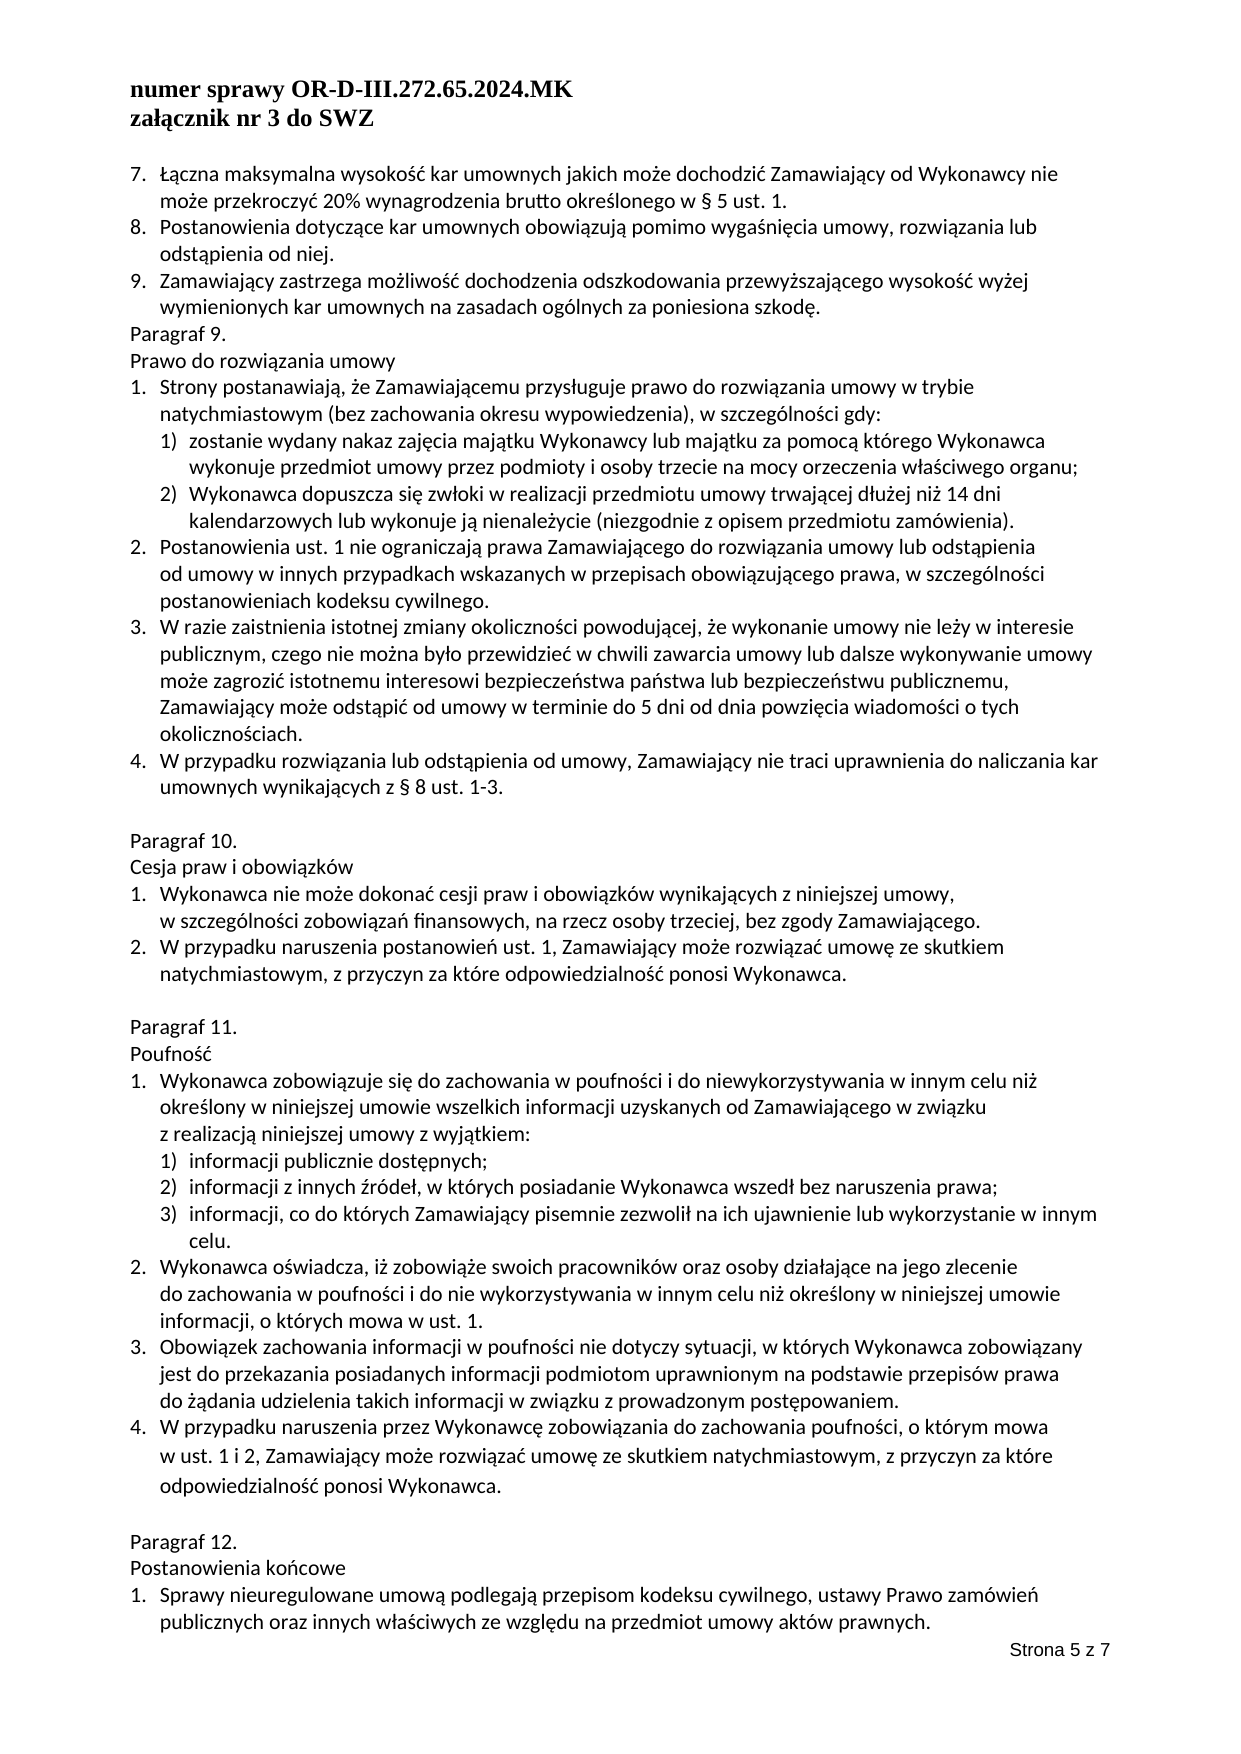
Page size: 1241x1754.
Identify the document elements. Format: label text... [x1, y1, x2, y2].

list zostanie wydany nakaz zajęcia majątku Wykonawcy lub majątku za pomocą którego Wykonawca wykonuje przedmiot umowy przez podmioty i osoby trzecie na mocy orzeczenia właściwego organu; [159, 427, 1110, 480]
text Postanowienia końcowe [130, 1554, 1110, 1581]
list Zamawiający zastrzega możliwość dochodzenia odszkodowania przewyższającego wysokość wyżej wymienionych kar umownych na zasadach ogólnych za poniesiona szkodę. [130, 267, 1110, 320]
list Strony postanawiają, że Zamawiającemu przysługuje prawo do rozwiązania umowy w trybie natychmiastowym (bez zachowania okresu wypowiedzenia), w szczególności gdy: [130, 373, 1110, 427]
text Paragraf 9. [130, 320, 1110, 347]
text Paragraf 12. [130, 1528, 1110, 1554]
list Wykonawca dopuszcza się zwłoki w realizacji przedmiotu umowy trwającej dłużej niż 14 dni kalendarzowych lub wykonuje ją nienależycie (niezgodnie z opisem przedmiotu zamówienia). [159, 480, 1110, 533]
text Cesja praw i obowiązków [130, 853, 1110, 880]
list Postanowienia dotyczące kar umownych obowiązują pomimo wygaśnięcia umowy, rozwiązania lub odstąpienia od niej. [130, 213, 1110, 267]
list Obowiązek zachowania informacji w poufności nie dotyczy sytuacji, w których Wykonawca zobowiązany jest do przekazania posiadanych informacji podmiotom uprawnionym na podstawie przepisów prawa do żądania udzielenia takich informacji w związku z prowadzonym postępowaniem. [130, 1333, 1110, 1413]
text Poufność [130, 1040, 1110, 1067]
text Paragraf 11. [130, 1013, 1110, 1040]
list W przypadku naruszenia przez Wykonawcę zobowiązania do zachowania poufności, o którym mowa w ust. 1 i 2, Zamawiający może rozwiązać umowę ze skutkiem natychmiastowym, z przyczyn za które odpowiedzialność ponosi Wykonawca. [130, 1413, 1110, 1499]
list Sprawy nieuregulowane umową podlegają przepisom kodeksu cywilnego, ustawy Prawo zamówień publicznych oraz innych właściwych ze względu na przedmiot umowy aktów prawnych. [130, 1581, 1110, 1634]
list Łączna maksymalna wysokość kar umownych jakich może dochodzić Zamawiający od Wykonawcy nie może przekroczyć 20% wynagrodzenia brutto określonego w § 5 ust. 1. [130, 160, 1110, 213]
list W przypadku naruszenia postanowień ust. 1, Zamawiający może rozwiązać umowę ze skutkiem natychmiastowym, z przyczyn za które odpowiedzialność ponosi Wykonawca. [130, 933, 1110, 987]
list W razie zaistnienia istotnej zmiany okoliczności powodującej, że wykonanie umowy nie leży w interesie publicznym, czego nie można było przewidzieć w chwili zawarcia umowy lub dalsze wykonywanie umowy może zagrozić istotnemu interesowi bezpieczeństwa państwa lub bezpieczeństwu publicznemu, Zamawiający może odstąpić od umowy w terminie do 5 dni od dnia powzięcia wiadomości o tych okolicznościach. [130, 613, 1110, 747]
list W przypadku rozwiązania lub odstąpienia od umowy, Zamawiający nie traci uprawnienia do naliczania kar umownych wynikających z § 8 ust. 1-3. [130, 747, 1110, 800]
list informacji publicznie dostępnych; [159, 1147, 1110, 1173]
list Postanowienia ust. 1 nie ograniczają prawa Zamawiającego do rozwiązania umowy lub odstąpienia od umowy w innych przypadkach wskazanych w przepisach obowiązującego prawa, w szczególności postanowieniach kodeksu cywilnego. [130, 533, 1110, 613]
list Wykonawca oświadcza, iż zobowiąże swoich pracowników oraz osoby działające na jego zlecenie do zachowania w poufności i do nie wykorzystywania w innym celu niż określony w niniejszej umowie informacji, o których mowa w ust. 1. [130, 1253, 1110, 1333]
list Wykonawca nie może dokonać cesji praw i obowiązków wynikających z niniejszej umowy, w szczególności zobowiązań finansowych, na rzecz osoby trzeciej, bez zgody Zamawiającego. [130, 880, 1110, 933]
list informacji, co do których Zamawiający pisemnie zezwolił na ich ujawnienie lub wykorzystanie w innym celu. [159, 1200, 1110, 1253]
text Paragraf 10. [130, 827, 1110, 853]
text Prawo do rozwiązania umowy [130, 347, 1110, 373]
list informacji z innych źródeł, w których posiadanie Wykonawca wszedł bez naruszenia prawa; [159, 1173, 1110, 1200]
list Wykonawca zobowiązuje się do zachowania w poufności i do niewykorzystywania w innym celu niż określony w niniejszej umowie wszelkich informacji uzyskanych od Zamawiającego w związku z realizacją niniejszej umowy z wyjątkiem: [130, 1067, 1110, 1147]
